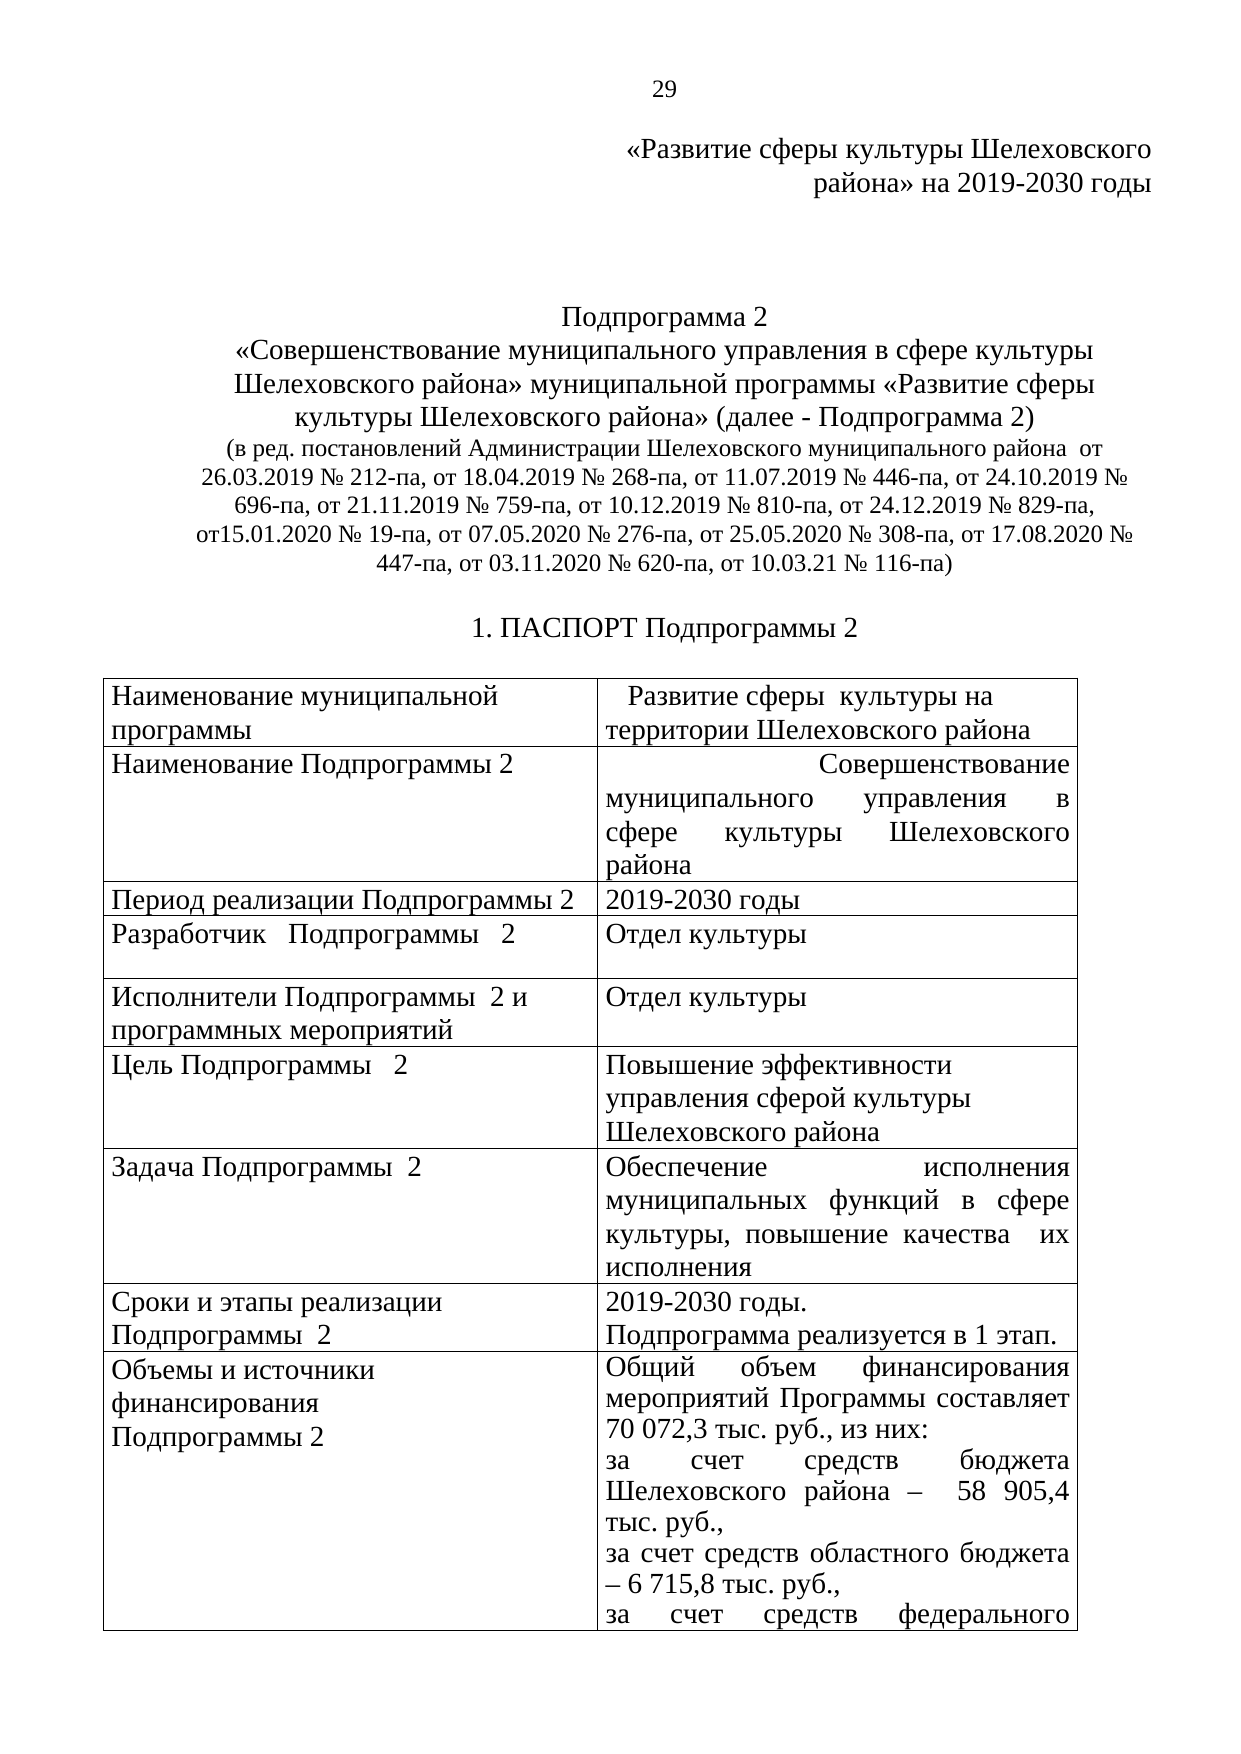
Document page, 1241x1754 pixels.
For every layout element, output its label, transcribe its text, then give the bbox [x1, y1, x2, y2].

table_cell Период реализации Подпрограммы 2 [104, 882, 597, 915]
text (в ред. постановлений Администрации Шелеховского муниципального района от 26.03.2019 № 212-па, от 18.04.2019 № 268-па, от 11.07.2019 № 446-па, от 24.10.2019 № 696-па, от 21.11.2019 № 759-па, от 10.12.2019 № 810-па, от 24.12.2019 № 829-па, от15.01.2020 № 19-па, от 07.05.2020 № 276-па, от 25.05.2020 № 308-па, от 17.08.2020 № 447-па, от 03.11.2020 № 620-па, от 10.03.21 № 116-па) [177, 433, 1152, 577]
table_cell Цель Подпрограммы 2 [104, 1047, 597, 1148]
table_cell Совершенствование муниципального управления в сфере культуры Шелеховского района [598, 747, 1077, 881]
text района» на 2019-2030 годы [177, 165, 1152, 198]
text Подпрограмма 2 [177, 299, 1152, 332]
table_header Развитие сферы культуры на территории Шелеховского района [598, 679, 1077, 746]
table_cell Отдел культуры [598, 979, 1077, 1046]
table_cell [104, 1352, 597, 1630]
text «Совершенствование муниципального управления в сфере культуры Шелеховского района» муниципальной программы «Развитие сферы культуры Шелеховского района» (далее - Подпрограмма 2) [177, 332, 1152, 433]
table_header Наименование муниципальной программы [104, 679, 597, 746]
text 1. ПАСПОРТ Подпрограммы 2 [177, 610, 1152, 644]
table_cell Сроки и этапы реализации Подпрограммы 2 [104, 1284, 597, 1351]
table_cell Наименование Подпрограммы 2 [104, 747, 597, 881]
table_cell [598, 1352, 1077, 1630]
table_cell Отдел культуры [598, 916, 1077, 978]
table_cell Задача Подпрограммы 2 [104, 1149, 597, 1283]
table_cell Исполнители Подпрограммы 2 и программных мероприятий [104, 979, 597, 1046]
table_cell Разработчик Подпрограммы 2 [104, 916, 597, 978]
table_cell Обеспечение исполнения муниципальных функций в сфере культуры, повышение качества их исполнения [598, 1149, 1077, 1283]
text «Развитие сферы культуры Шелеховского [177, 131, 1152, 165]
table_cell 2019-2030 годы. Подпрограмма реализуется в 1 этап. [598, 1284, 1077, 1351]
table_cell 2019-2030 годы [598, 882, 1077, 915]
table_cell Повышение эффективности управления сферой культуры Шелеховского района [598, 1047, 1077, 1148]
